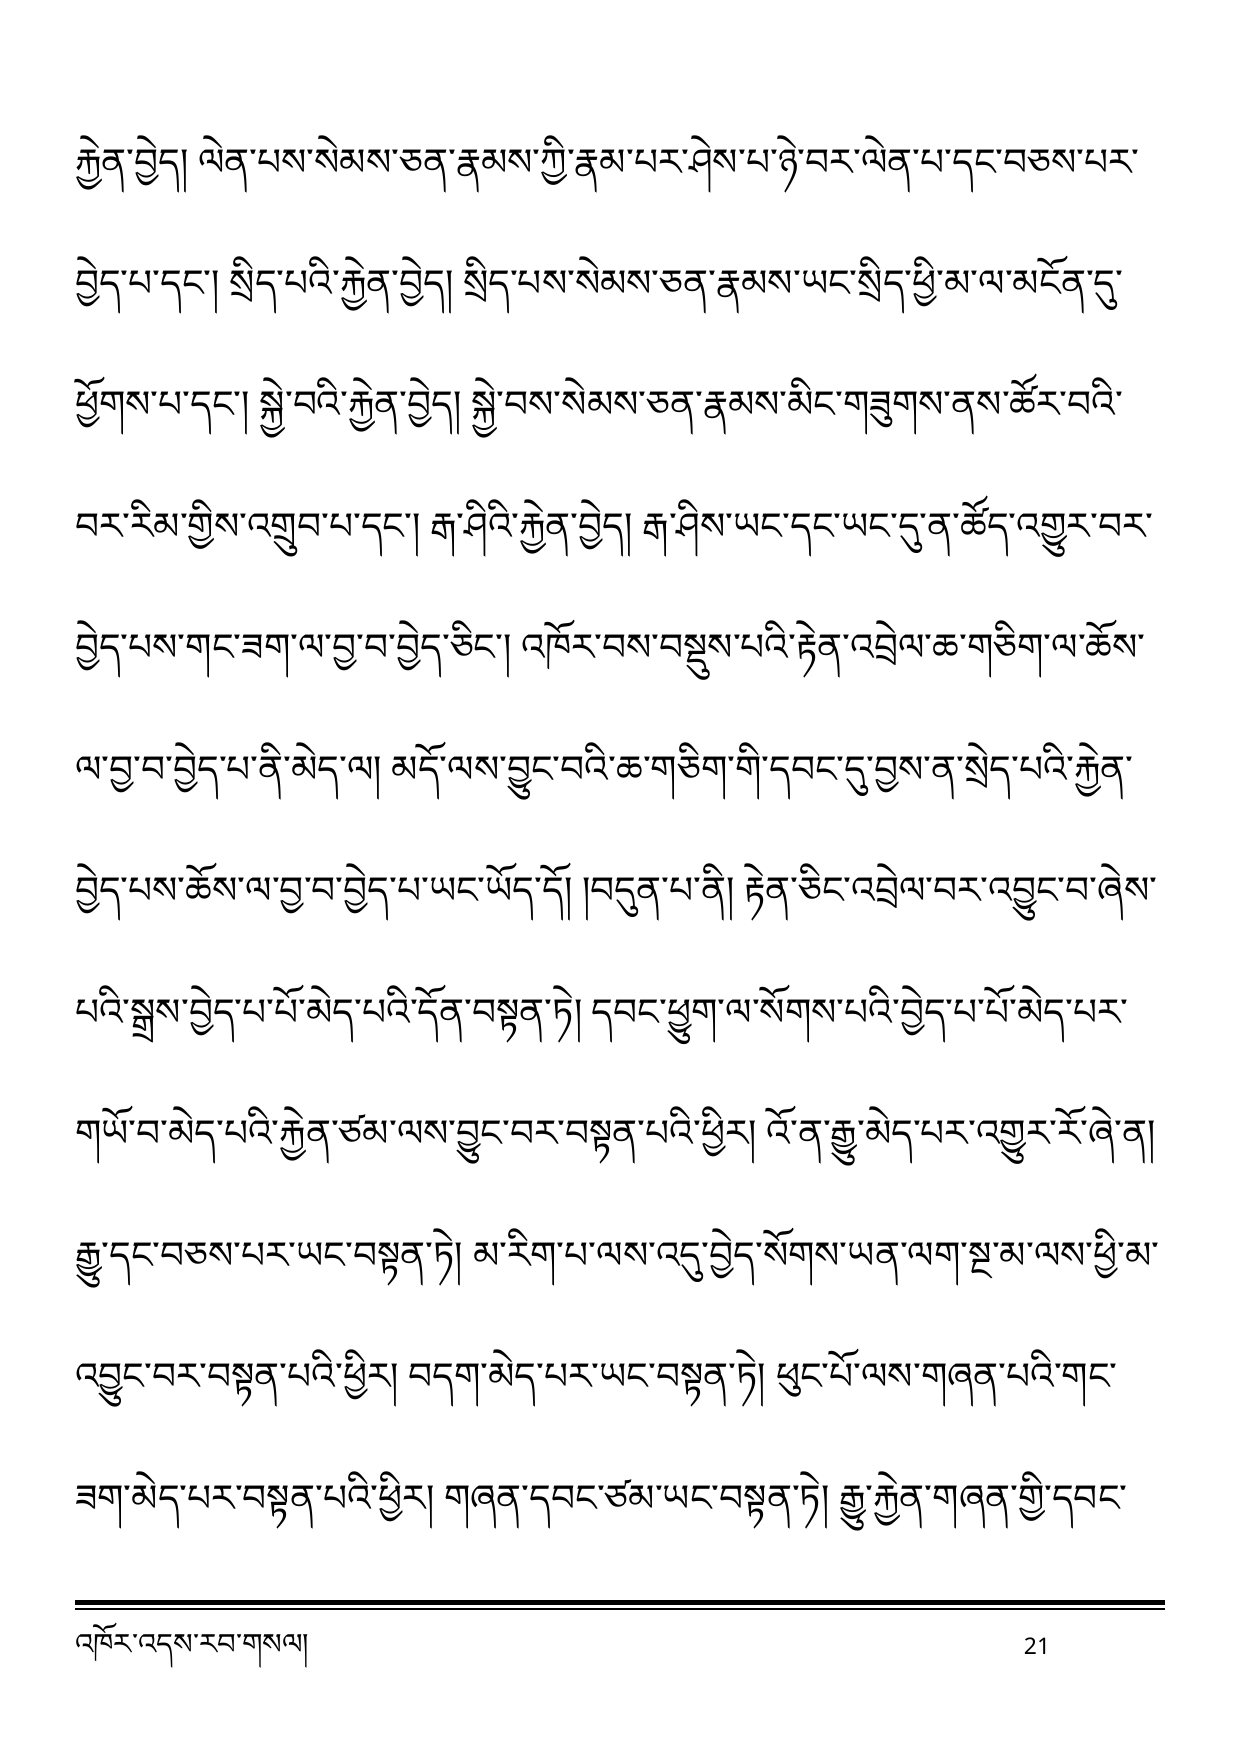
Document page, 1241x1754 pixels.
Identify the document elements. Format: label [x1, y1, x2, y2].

text [75, 120, 1165, 1562]
